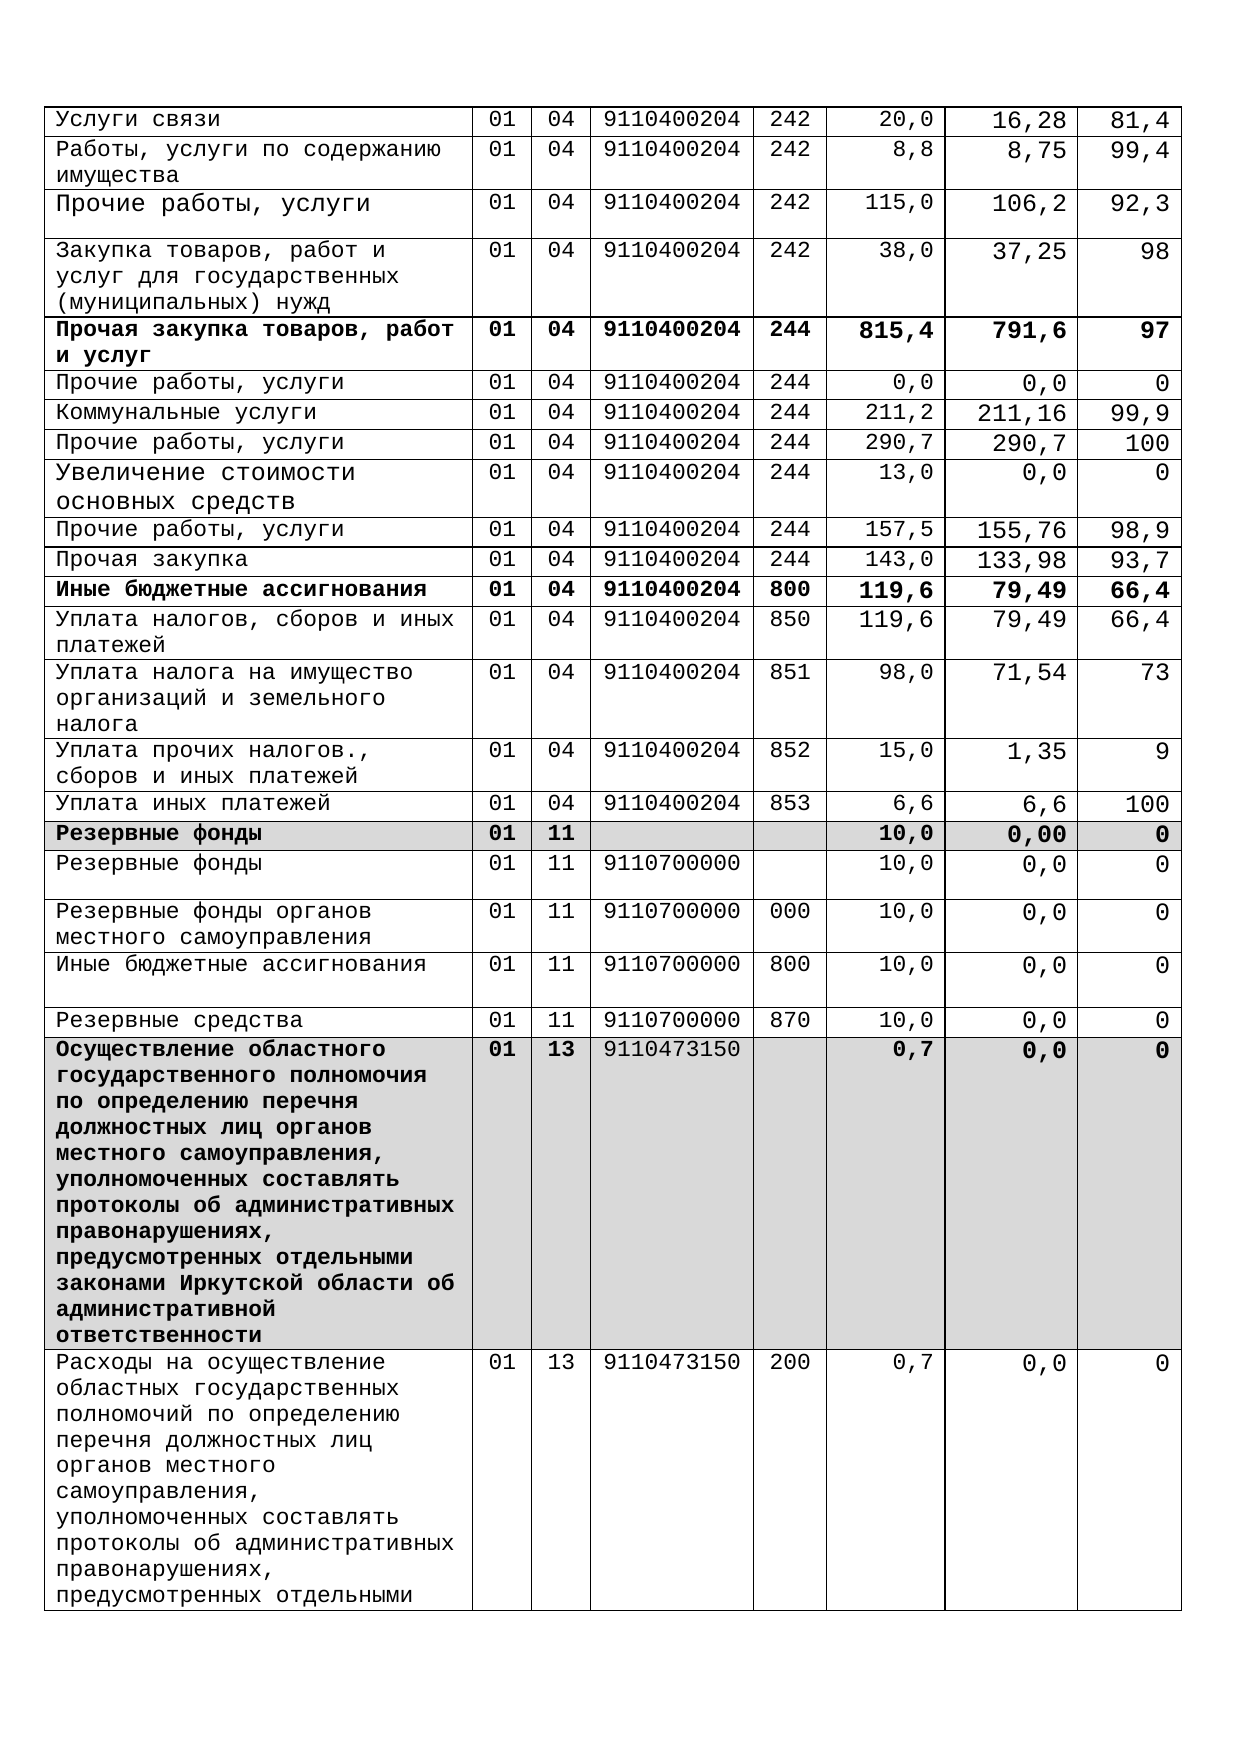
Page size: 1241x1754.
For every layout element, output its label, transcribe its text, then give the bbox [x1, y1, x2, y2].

table_cell 98 [1078, 239, 1181, 316]
table_cell 9110700000 [591, 1008, 753, 1037]
table_cell 10,0 [827, 1008, 944, 1037]
table_cell 97 [1078, 318, 1181, 369]
table_cell 0,0 [946, 953, 1077, 1007]
table_cell 9110400204 [591, 318, 753, 369]
table_cell 01 [473, 792, 531, 821]
table_cell 0,0 [946, 460, 1077, 517]
table_cell 13 [532, 1350, 590, 1609]
table_cell Иные бюджетные ассигнования [45, 577, 472, 606]
table_cell 9110400204 [591, 190, 753, 237]
table_cell 01 [473, 660, 531, 738]
table_cell 04 [532, 108, 590, 136]
table_cell Уплата налога на имущество организаций и земельного налога [45, 660, 472, 738]
table_cell 01 [473, 548, 531, 576]
table_cell 290,7 [827, 430, 944, 459]
table_cell 9110400204 [591, 660, 753, 738]
table_cell 04 [532, 430, 590, 459]
table_cell 115,0 [827, 190, 944, 237]
table_cell Резервные средства [45, 1008, 472, 1037]
table_cell 01 [473, 1350, 531, 1609]
table_cell 0,0 [827, 371, 944, 399]
table_cell 13,0 [827, 460, 944, 517]
table_cell 01 [473, 900, 531, 952]
table_cell 79,49 [946, 577, 1077, 606]
table_cell 9110473150 [591, 1350, 753, 1609]
table_cell 01 [473, 430, 531, 459]
table_cell 0,0 [946, 1038, 1077, 1349]
table_cell 9110400204 [591, 739, 753, 791]
table_cell 0 [1078, 822, 1181, 850]
table_cell 01 [473, 739, 531, 791]
table_cell 244 [754, 371, 826, 399]
table_cell 92,3 [1078, 190, 1181, 237]
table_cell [45, 1350, 472, 1609]
table_cell 211,16 [946, 400, 1077, 429]
table_cell 6,6 [827, 792, 944, 821]
table_cell 242 [754, 108, 826, 136]
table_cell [45, 239, 472, 316]
table_cell 200 [754, 1350, 826, 1609]
table_cell 850 [754, 607, 826, 659]
table_cell 244 [754, 460, 826, 517]
table_cell 9110700000 [591, 851, 753, 899]
table_cell 9110400204 [591, 400, 753, 429]
table_cell 119,6 [827, 607, 944, 659]
table_cell 10,0 [827, 822, 944, 850]
table_cell 01 [473, 607, 531, 659]
table_cell 133,98 [946, 548, 1077, 576]
table_cell 04 [532, 371, 590, 399]
table_cell 01 [473, 953, 531, 1007]
table_cell 290,7 [946, 430, 1077, 459]
table_cell 815,4 [827, 318, 944, 369]
table_cell Коммунальные услуги [45, 400, 472, 429]
table_cell Резервные фонды [45, 851, 472, 899]
table_cell 16,28 [946, 108, 1077, 136]
table_cell 242 [754, 137, 826, 189]
table_cell Работы, услуги по содержанию имущества [45, 137, 472, 189]
table_cell Уплата иных платежей [45, 792, 472, 821]
table_cell 11 [532, 851, 590, 899]
table_cell Увеличение стоимости основных средств [45, 460, 472, 517]
table_cell 99,9 [1078, 400, 1181, 429]
table_cell 04 [532, 318, 590, 369]
table_cell 155,76 [946, 518, 1077, 546]
table_cell 0 [1078, 900, 1181, 952]
table_cell 04 [532, 137, 590, 189]
table_cell 01 [473, 518, 531, 546]
table_cell 11 [532, 900, 590, 952]
table_cell 0 [1078, 1008, 1181, 1037]
table_cell 01 [473, 1008, 531, 1037]
table_cell 04 [532, 460, 590, 517]
table_cell 0,0 [946, 900, 1077, 952]
table_cell [754, 1038, 826, 1349]
table_cell 66,4 [1078, 607, 1181, 659]
table_cell 0,0 [946, 1350, 1077, 1609]
table_cell 04 [532, 739, 590, 791]
table_cell 37,25 [946, 239, 1077, 316]
table_cell 000 [754, 900, 826, 952]
table_cell 0,0 [946, 851, 1077, 899]
table_cell 0 [1078, 851, 1181, 899]
table_cell Прочие работы, услуги [45, 190, 472, 237]
table_cell [754, 822, 826, 850]
table_cell 143,0 [827, 548, 944, 576]
table_cell 01 [473, 137, 531, 189]
table_cell Прочие работы, услуги [45, 430, 472, 459]
table_cell 10,0 [827, 851, 944, 899]
table_cell 11 [532, 822, 590, 850]
table_cell 04 [532, 660, 590, 738]
table_cell 244 [754, 400, 826, 429]
table_cell 211,2 [827, 400, 944, 429]
table_cell 9110400204 [591, 239, 753, 316]
table_cell 242 [754, 190, 826, 237]
table_cell 11 [532, 953, 590, 1007]
table_cell 04 [532, 577, 590, 606]
table_cell 79,49 [946, 607, 1077, 659]
table_cell 10,0 [827, 900, 944, 952]
table_cell 10,0 [827, 953, 944, 1007]
table_cell 93,7 [1078, 548, 1181, 576]
table_cell Осуществление областного государственного полномочия по определению перечня должностных лиц органов местного самоуправления, уполномоченных составлять протоколы об административных правонарушениях, предусмотренных отдельными законами Иркутской области об административной ответственности [45, 1038, 472, 1349]
table_cell 9110400204 [591, 518, 753, 546]
table_cell 01 [473, 1038, 531, 1349]
table_cell Уплата налогов, сборов и иных платежей [45, 607, 472, 659]
table_cell 01 [473, 822, 531, 850]
table_cell 01 [473, 108, 531, 136]
table_cell 01 [473, 318, 531, 369]
table_cell 8,8 [827, 137, 944, 189]
table_cell 20,0 [827, 108, 944, 136]
table_cell 13 [532, 1038, 590, 1349]
table_cell 244 [754, 548, 826, 576]
table_cell 0 [1078, 1350, 1181, 1609]
table_cell 0,00 [946, 822, 1077, 850]
table_cell 15,0 [827, 739, 944, 791]
table_cell Уплата прочих налогов., сборов и иных платежей [45, 739, 472, 791]
table_cell 01 [473, 400, 531, 429]
table_cell 9110400204 [591, 108, 753, 136]
table_cell 04 [532, 239, 590, 316]
table_cell 9110400204 [591, 371, 753, 399]
table_cell 157,5 [827, 518, 944, 546]
table_cell Прочая закупка товаров, работ и услуг [45, 318, 472, 369]
table_cell 0 [1078, 1038, 1181, 1349]
table_cell 81,4 [1078, 108, 1181, 136]
table_cell 119,6 [827, 577, 944, 606]
table_cell 01 [473, 460, 531, 517]
table_cell 9110400204 [591, 577, 753, 606]
table_cell 0,7 [827, 1350, 944, 1609]
table_cell 9110400204 [591, 430, 753, 459]
table_cell 853 [754, 792, 826, 821]
table_cell 98,0 [827, 660, 944, 738]
table_cell 800 [754, 577, 826, 606]
table_cell Резервные фонды органов местного самоуправления [45, 900, 472, 952]
table_cell [591, 822, 753, 850]
table_cell 98,9 [1078, 518, 1181, 546]
table_cell 73 [1078, 660, 1181, 738]
table_cell Прочие работы, услуги [45, 371, 472, 399]
table_cell 9 [1078, 739, 1181, 791]
table_cell 01 [473, 239, 531, 316]
table_cell 791,6 [946, 318, 1077, 369]
table_cell Резервные фонды [45, 822, 472, 850]
table_cell 100 [1078, 430, 1181, 459]
table_cell 9110400204 [591, 792, 753, 821]
table_cell 9110700000 [591, 900, 753, 952]
table_cell 38,0 [827, 239, 944, 316]
table_cell 244 [754, 430, 826, 459]
table_cell 11 [532, 1008, 590, 1037]
table_cell 6,6 [946, 792, 1077, 821]
table_cell 242 [754, 239, 826, 316]
table_cell 04 [532, 190, 590, 237]
table_cell 800 [754, 953, 826, 1007]
table_cell Прочие работы, услуги [45, 518, 472, 546]
table_cell 1,35 [946, 739, 1077, 791]
table_cell 9110473150 [591, 1038, 753, 1349]
table_cell 100 [1078, 792, 1181, 821]
table_cell 106,2 [946, 190, 1077, 237]
table_cell 8,75 [946, 137, 1077, 189]
table_cell [754, 851, 826, 899]
table_cell 66,4 [1078, 577, 1181, 606]
table_cell 04 [532, 400, 590, 429]
table_cell Услуги связи [45, 108, 472, 136]
table_cell 852 [754, 739, 826, 791]
table_cell 851 [754, 660, 826, 738]
table_cell 04 [532, 792, 590, 821]
table_cell 04 [532, 518, 590, 546]
table_cell 01 [473, 577, 531, 606]
table_cell 9110400204 [591, 607, 753, 659]
table_cell 0,7 [827, 1038, 944, 1349]
table_cell 04 [532, 548, 590, 576]
table_cell 01 [473, 190, 531, 237]
table_cell 9110700000 [591, 953, 753, 1007]
table_cell 01 [473, 371, 531, 399]
table_cell 01 [473, 851, 531, 899]
table_cell 04 [532, 607, 590, 659]
table_cell 0 [1078, 460, 1181, 517]
table_cell 0 [1078, 371, 1181, 399]
table_cell Иные бюджетные ассигнования [45, 953, 472, 1007]
table_cell 71,54 [946, 660, 1077, 738]
table_cell 99,4 [1078, 137, 1181, 189]
table_cell 9110400204 [591, 137, 753, 189]
table_cell 244 [754, 318, 826, 369]
table_cell 870 [754, 1008, 826, 1037]
table_cell 9110400204 [591, 460, 753, 517]
table_cell 0,0 [946, 371, 1077, 399]
table_cell 0 [1078, 953, 1181, 1007]
table_cell Прочая закупка [45, 548, 472, 576]
table_cell 0,0 [946, 1008, 1077, 1037]
table_cell 244 [754, 518, 826, 546]
table_cell 9110400204 [591, 548, 753, 576]
